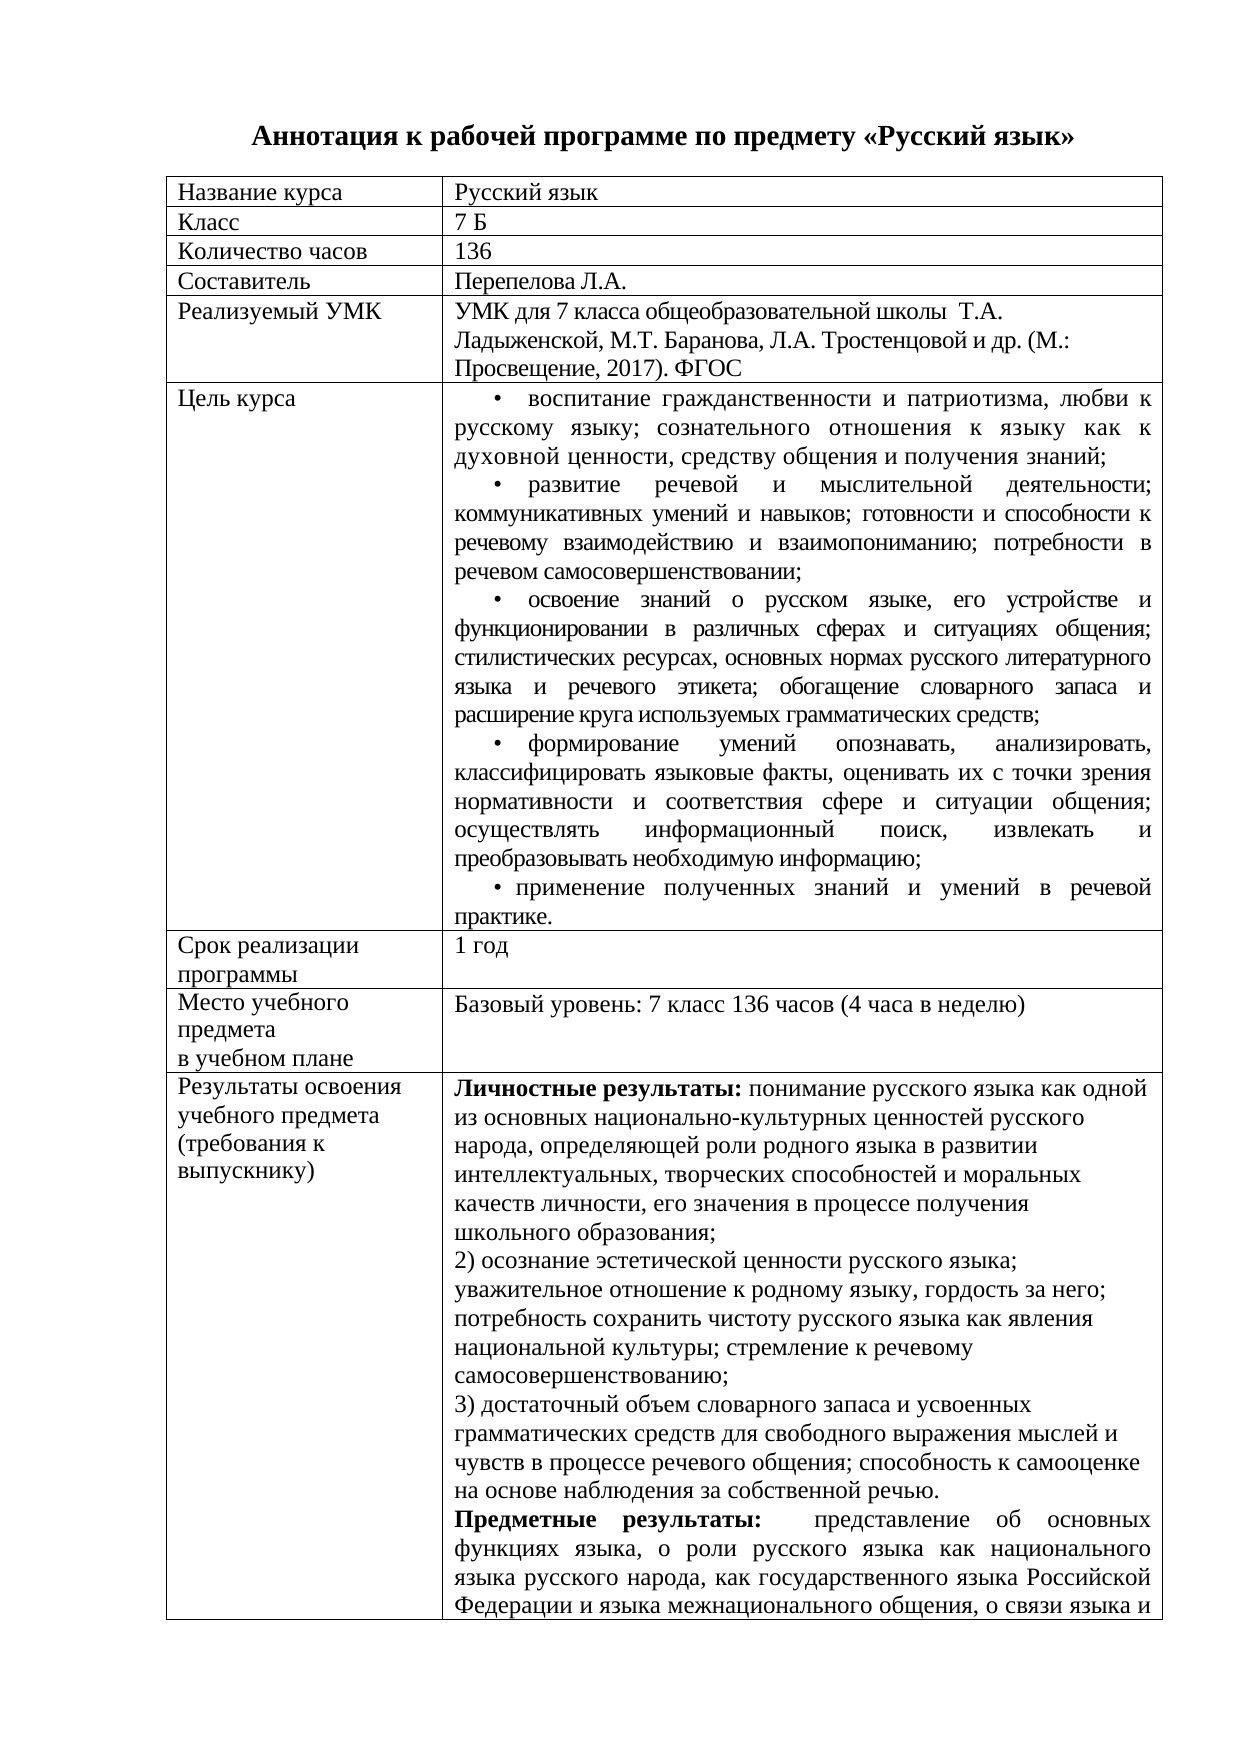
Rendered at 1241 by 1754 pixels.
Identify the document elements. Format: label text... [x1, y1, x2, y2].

table_cell Место учебного предмета в учебном плане [167, 989, 442, 1072]
table_cell 136 [443, 236, 1162, 265]
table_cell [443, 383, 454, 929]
table_cell Количество часов [167, 236, 442, 265]
table_cell Базовый уровень: 7 класс 136 часов (4 часа в неделю) [443, 989, 1162, 1072]
table_header Название курса [167, 177, 442, 206]
table_header Русский язык [443, 177, 1162, 206]
table_cell Цель курса [167, 383, 442, 929]
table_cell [443, 1073, 1162, 1619]
table_cell 7 Б [443, 207, 1162, 235]
table_cell Реализуемый УМК [167, 296, 442, 382]
table_cell Класс [167, 207, 442, 235]
table_cell Срок реализации программы [167, 931, 442, 988]
table_cell Составитель [167, 266, 442, 295]
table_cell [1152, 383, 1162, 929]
table_cell Перепелова Л.А. [443, 266, 1162, 295]
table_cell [167, 1073, 442, 1619]
table_cell 1 год [443, 931, 1162, 988]
text Аннотация к рабочей программе по предмету «Русский язык» [177, 118, 1149, 152]
table_cell УМК для 7 класса общеобразовательной школы Т.А. Ладыженской, М.Т. Баранова, Л.А. Тростенцовой и др. (М.: Просвещение, 2017). ФГОС [443, 296, 1162, 382]
